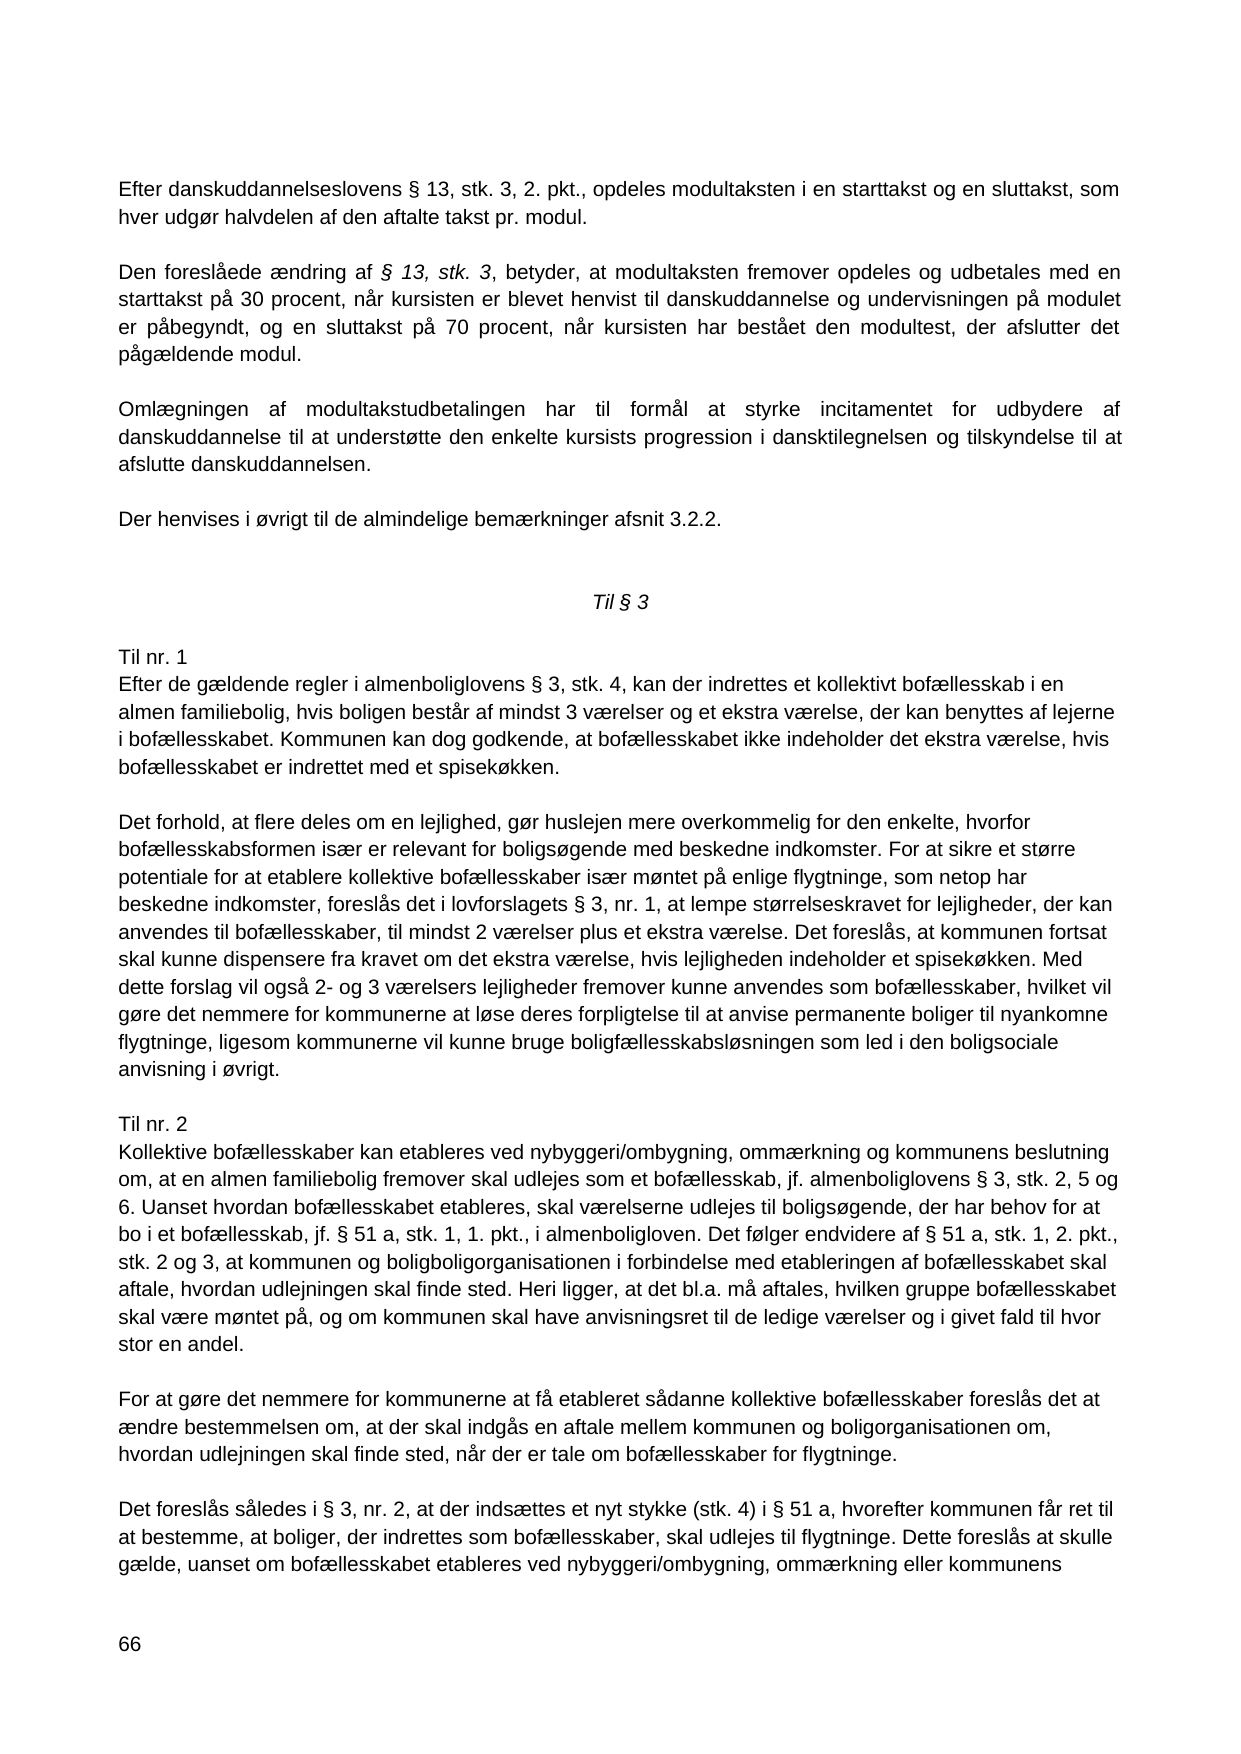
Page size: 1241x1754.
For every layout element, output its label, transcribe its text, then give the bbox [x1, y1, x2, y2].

text Omlægningen af modultakstudbetalingen har til formål at styrke incitamentet for udbydere af danskuddannelse til at understøtte den enkelte kursists progression i dansktilegnelsen og tilskyndelse til at afslutte danskuddannelsen. [118, 397, 1122, 476]
text Der henvises i øvrigt til de almindelige bemærkninger afsnit 3.2.2. [118, 507, 1122, 531]
text Det forhold, at flere deles om en lejlighed, gør huslejen mere overkommelig for den enkelte, hvorfor bofællesskabsformen især er relevant for boligsøgende med beskedne indkomster. For at sikre et større potentiale for at etablere kollektive bofællesskaber især møntet på enlige flygtninge, som netop har beskedne indkomster, foreslås det i lovforslagets § 3, nr. 1, at lempe størrelseskravet for lejligheder, der kan anvendes til bofællesskaber, til mindst 2 værelser plus et ekstra værelse. Det foreslås, at kommunen fortsat skal kunne dispensere fra kravet om det ekstra værelse, hvis lejligheden indeholder et spisekøkken. Med dette forslag vil også 2- og 3 værelsers lejligheder fremover kunne anvendes som bofællesskaber, hvilket vil gøre det nemmere for kommunerne at løse deres forpligtelse til at anvise permanente boliger til nyankomne flygtninge, ligesom kommunerne vil kunne bruge boligfællesskabsløsningen som led i den boligsociale anvisning i øvrigt. [118, 810, 1122, 1081]
text Den foreslåede ændring af § 13, stk. 3, betyder, at modultaksten fremover opdeles og udbetales med en starttakst på 30 procent, når kursisten er blevet henvist til danskuddannelse og undervisningen på modulet er påbegyndt, og en sluttakst på 70 procent, når kursisten har bestået den modultest, der afslutter det pågældende modul. [118, 260, 1122, 366]
text Til nr. 2 [118, 1112, 1122, 1136]
text Efter danskuddannelseslovens § 13, stk. 3, 2. pkt., opdeles modultaksten i en starttakst og en sluttakst, som hver udgør halvdelen af den aftalte takst pr. modul. [118, 177, 1122, 229]
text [118, 1497, 1122, 1576]
text Efter de gældende regler i almenboliglovens § 3, stk. 4, kan der indrettes et kollektivt bofællesskab i en almen familiebolig, hvis boligen består af mindst 3 værelser og et ekstra værelse, der kan benyttes af lejerne i bofællesskabet. Kommunen kan dog godkende, at bofællesskabet ikke indeholder det ekstra værelse, hvis bofællesskabet er indrettet med et spisekøkken. [118, 672, 1122, 779]
text Til § 3 [118, 590, 1122, 614]
text Kollektive bofællesskaber kan etableres ved nybyggeri/ombygning, ommærkning og kommunens beslutning om, at en almen familiebolig fremover skal udlejes som et bofællesskab, jf. almenboliglovens § 3, stk. 2, 5 og 6. Uanset hvordan bofællesskabet etableres, skal værelserne udlejes til boligsøgende, der har behov for at bo i et bofællesskab, jf. § 51 a, stk. 1, 1. pkt., i almenboligloven. Det følger endvidere af § 51 a, stk. 1, 2. pkt., stk. 2 og 3, at kommunen og boligboligorganisationen i forbindelse med etableringen af bofællesskabet skal aftale, hvordan udlejningen skal finde sted. Heri ligger, at det bl.a. må aftales, hvilken gruppe bofællesskabet skal være møntet på, og om kommunen skal have anvisningsret til de ledige værelser og i givet fald til hvor stor en andel. [118, 1140, 1122, 1356]
text For at gøre det nemmere for kommunerne at få etableret sådanne kollektive bofællesskaber foreslås det at ændre bestemmelsen om, at der skal indgås en aftale mellem kommunen og boligorganisationen om, hvordan udlejningen skal finde sted, når der er tale om bofællesskaber for flygtninge. [118, 1387, 1122, 1466]
text Til nr. 1 [118, 645, 1122, 669]
